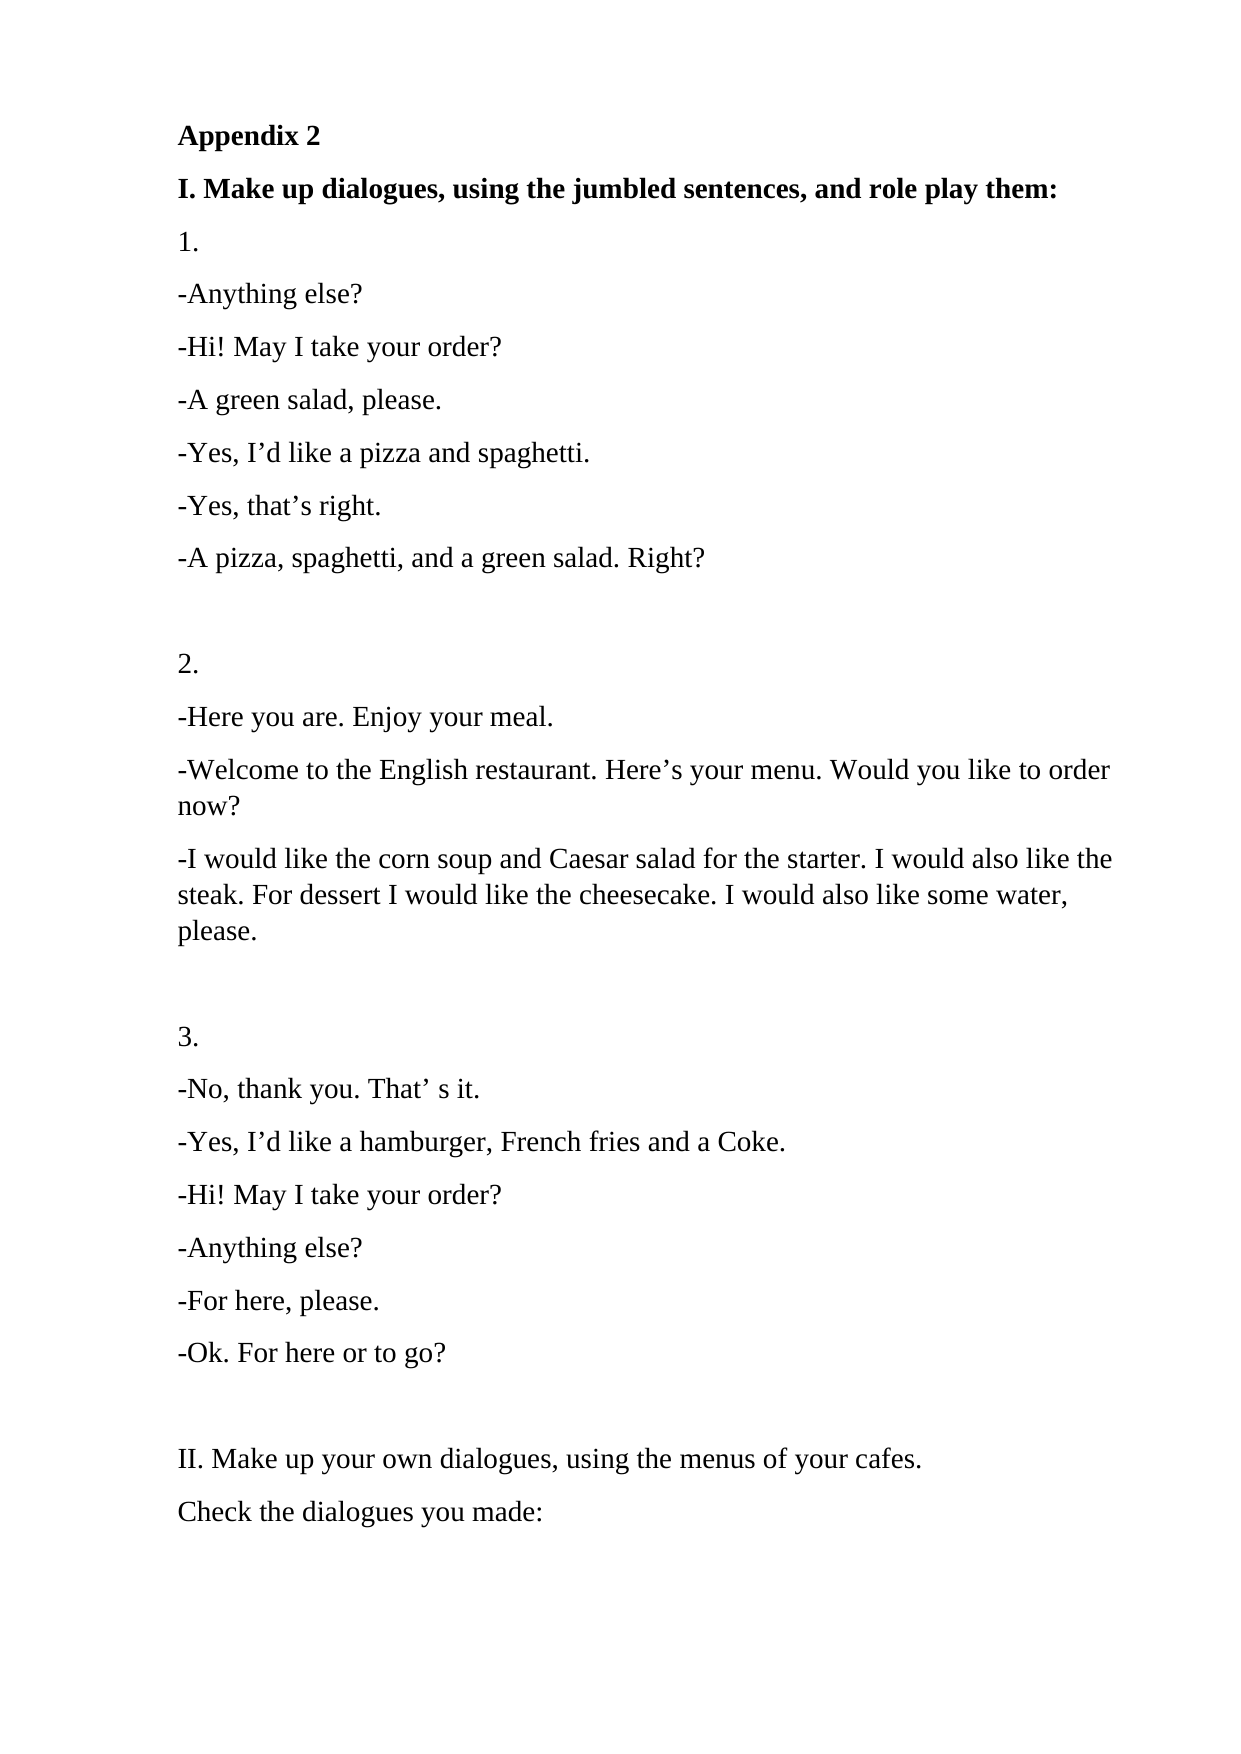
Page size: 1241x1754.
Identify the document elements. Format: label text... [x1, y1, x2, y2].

text 3. [177, 1019, 1152, 1052]
text 2. [177, 646, 1152, 680]
text II. Make up your own dialogues, using the menus of your cafes. [177, 1441, 1152, 1475]
text -Hi! May I take your order? [177, 1177, 1152, 1211]
text -Anything else? [177, 277, 1152, 310]
text -I would like the corn soup and Caesar salad for the starter. I would also like the steak. For dessert I would like the cheesecake. I would also like some water, please. [177, 841, 1152, 947]
text Check the dialogues you made: [177, 1494, 1152, 1528]
text -Here you are. Enjoy your meal. [177, 699, 1152, 733]
text -Yes, I’d like a pizza and spaghetti. [177, 435, 1152, 468]
text 1. [177, 224, 1152, 257]
text -Ok. For here or to go? [177, 1336, 1152, 1369]
text I. Make up dialogues, using the jumbled sentences, and role play them: [177, 171, 1152, 204]
text -A pizza, spaghetti, and a green salad. Right? [177, 541, 1152, 574]
text -A green salad, please. [177, 382, 1152, 416]
text -Yes, I’d like a hamburger, French fries and a Coke. [177, 1124, 1152, 1158]
text -For here, please. [177, 1283, 1152, 1316]
text -Welcome to the English restaurant. Here’s your menu. Would you like to order now? [177, 752, 1152, 822]
text Appendix 2 [177, 118, 1152, 152]
text -No, thank you. That’ s it. [177, 1072, 1152, 1105]
text -Hi! May I take your order? [177, 329, 1152, 363]
text -Yes, that’s right. [177, 488, 1152, 521]
text -Anything else? [177, 1230, 1152, 1263]
